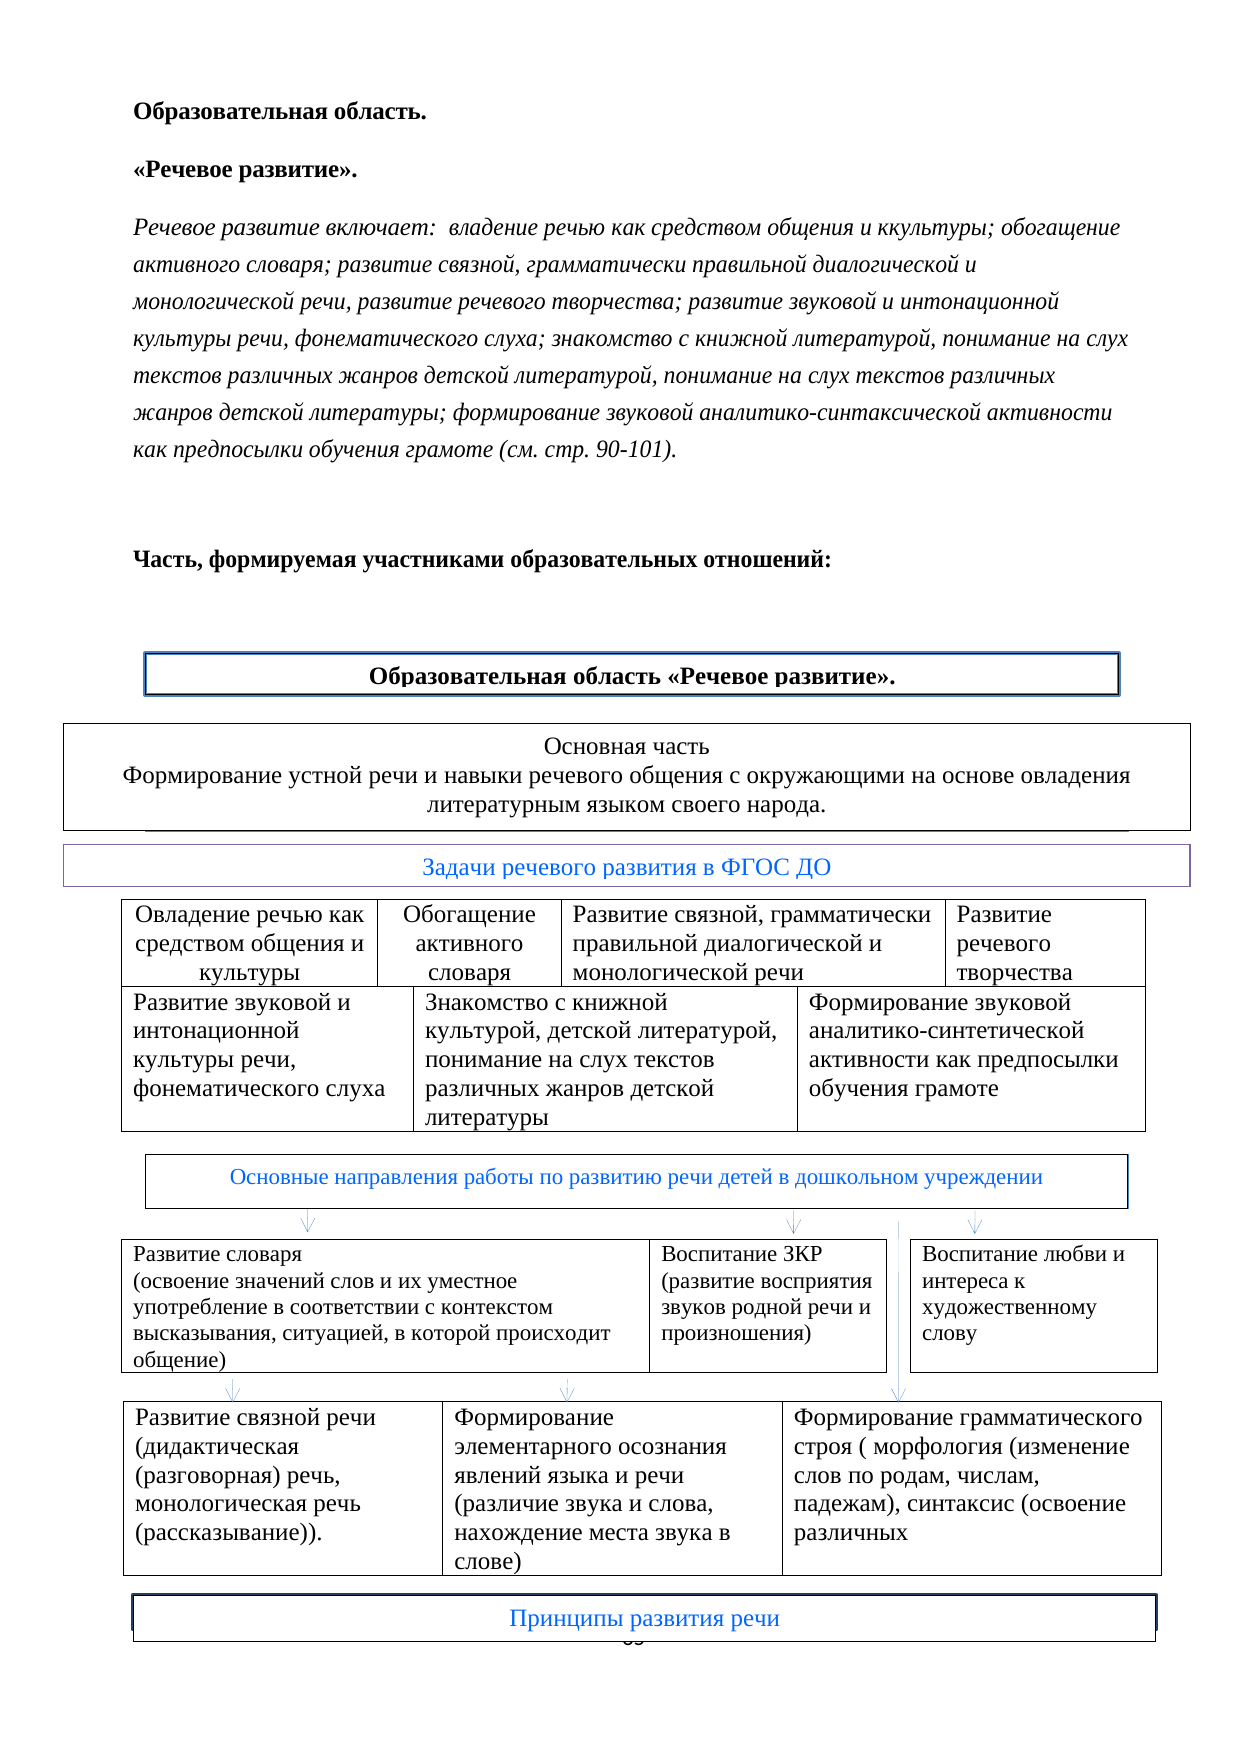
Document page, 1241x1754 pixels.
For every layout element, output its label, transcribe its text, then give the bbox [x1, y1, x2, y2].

text Речевое развитие включает: владение речью как средством общения и ккультуры; обогащение активного словаря; развитие связной, грамматически правильной диалогической и монологической речи, развитие речевого творчества; развитие звуковой и интонационной культуры речи, фонематического слуха; знакомство с книжной литературой, понимание на слух текстов различных жанров детской литературой, понимание на слух текстов различных жанров детской литературы; формирование звуковой аналитико-синтаксической активности как предпосылки обучения грамоте (см. стр. 90-101). [133, 206, 1134, 465]
table_cell Развитие звуковой и интонационной культуры речи, фонематического слуха [122, 987, 413, 1131]
table_header Развитие речевого творчества [946, 900, 1145, 986]
text «Речевое развитие». [133, 148, 1134, 185]
table_header Формирование элементарного осознания явлений языка и речи (различие звука и слова, нахождение места звука в слове) [443, 1402, 782, 1575]
table_cell Формирование звуковой аналитико-синтетической активности как предпосылки обучения грамоте [798, 987, 1145, 1131]
table_cell [225, 1379, 241, 1403]
table_header Развитие словаря (освоение значений слов и их уместное употребление в соответствии с контекстом высказывания, ситуацией, в которой происходит общение) [122, 1240, 649, 1372]
table_cell [891, 1221, 906, 1403]
table_header Воспитание любви и интереса к художественному слову [911, 1240, 1157, 1372]
table_header Развитие связной, грамматически правильной диалогической и монологической речи [562, 900, 945, 986]
table_header Развитие связной речи (дидактическая (разговорная) речь, монологическая речь (рассказывание)). [124, 1402, 442, 1575]
table_header Овладение речью как средством общения и культуры [122, 900, 377, 986]
table_cell Знакомство с книжной культурой, детской литературой, понимание на слух текстов различных жанров детской литературы [414, 987, 797, 1131]
text Образовательная область. [133, 90, 1134, 127]
text Часть, формируемая участниками образовательных отношений: [133, 544, 1122, 573]
table_header [899, 1239, 910, 1372]
table_header Формирование грамматического строя ( морфология (изменение слов по родам, числам, падежам), синтаксис (освоение различных [783, 1402, 1161, 1575]
table_header [887, 1239, 898, 1372]
table_header Воспитание ЗКР (развитие восприятия звуков родной речи и произношения) [650, 1240, 886, 1372]
table_cell [559, 1379, 575, 1403]
table_header Обогащение активного словаря [378, 900, 561, 986]
